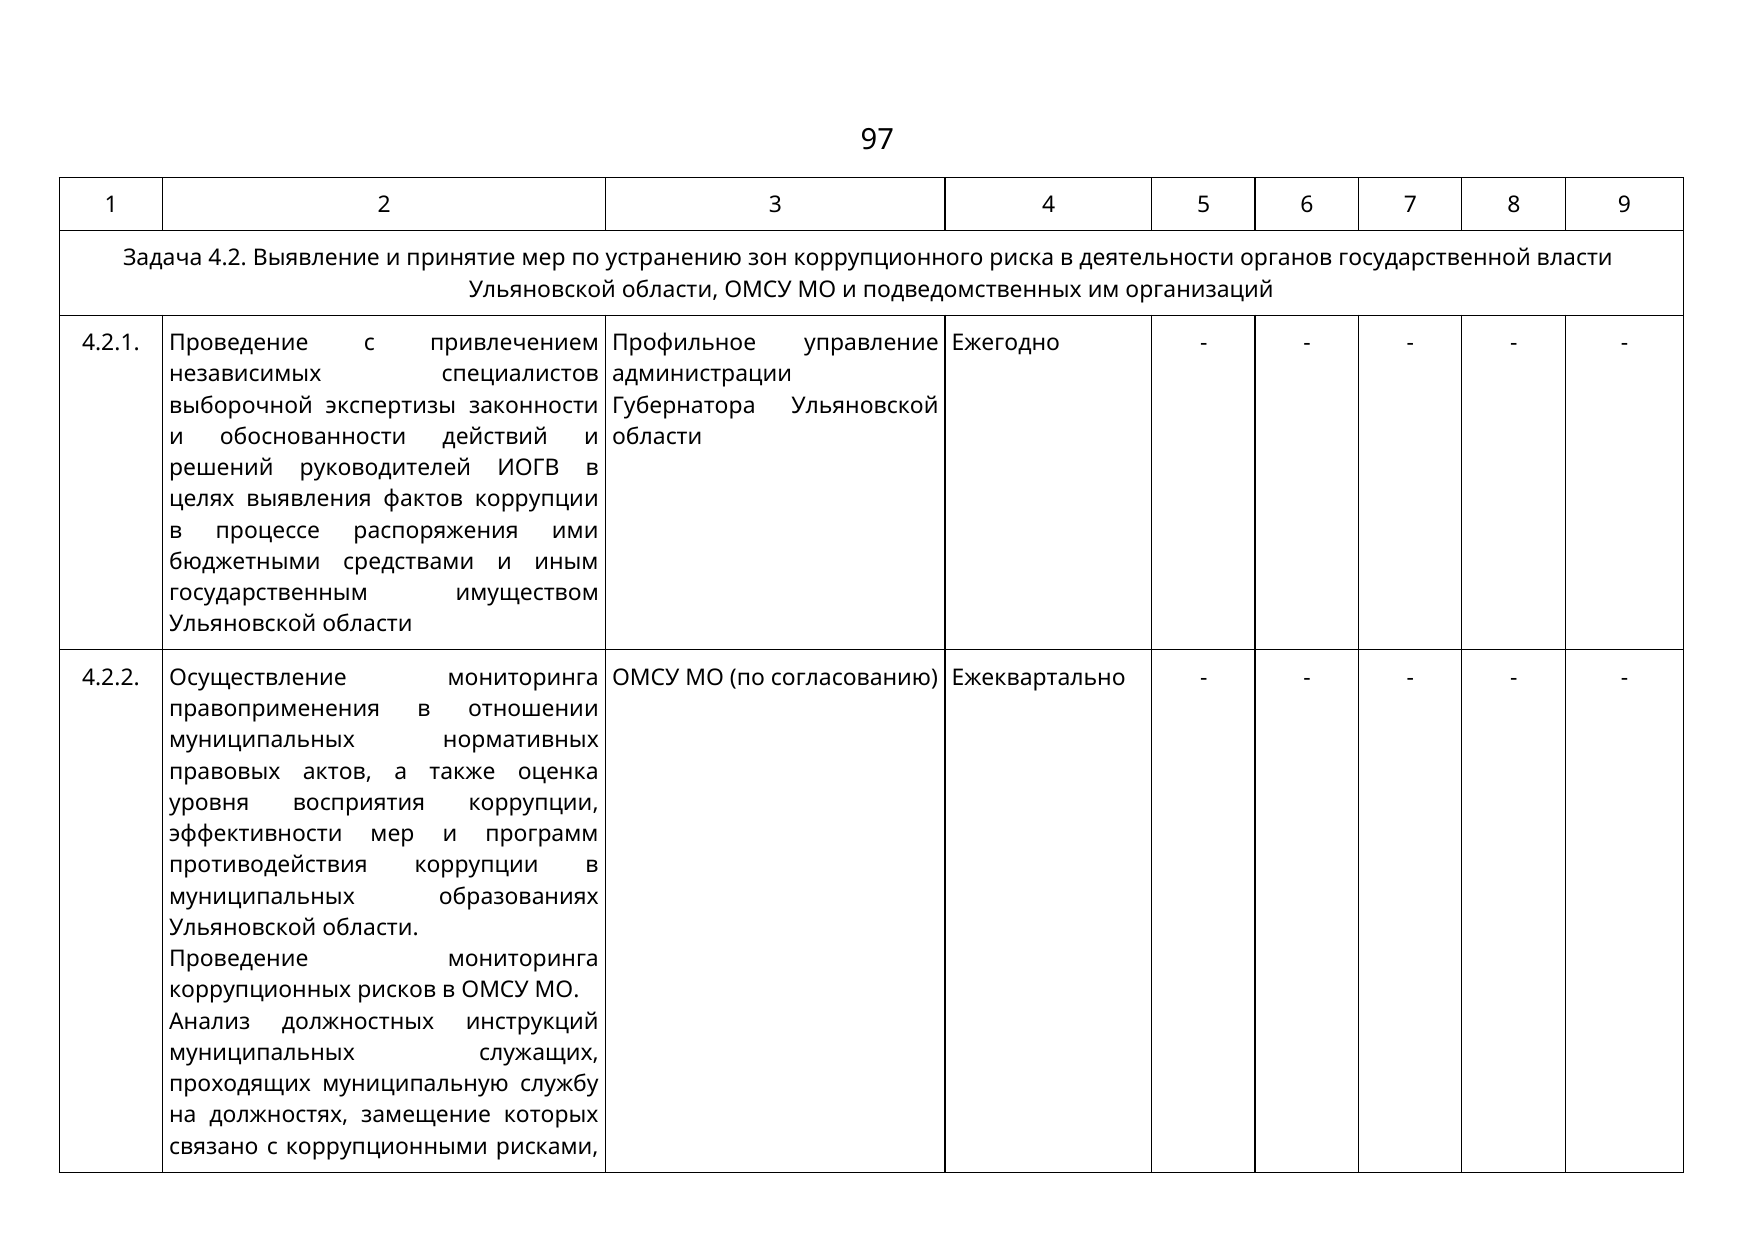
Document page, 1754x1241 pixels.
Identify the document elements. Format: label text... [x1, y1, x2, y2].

table_cell 4.2.1. [60, 316, 162, 649]
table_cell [163, 650, 605, 1172]
table_cell Задача 4.2. Выявление и принятие мер по устранению зон коррупционного риска в деятельности органов государственной власти Ульяновской области, ОМСУ МО и подведомственных им организаций [60, 231, 1683, 314]
table_cell - [1256, 650, 1358, 1172]
table_header 5 [1152, 178, 1254, 230]
table_cell - [1256, 316, 1358, 649]
table_header 4 [946, 178, 1151, 230]
table_header 1 [60, 178, 162, 230]
table_header 8 [1462, 178, 1565, 230]
table_header 6 [1256, 178, 1358, 230]
table_header 7 [1359, 178, 1461, 230]
table_cell - [1359, 316, 1461, 649]
table_cell - [1462, 316, 1565, 649]
table_cell Проведение с привлечением независимых специалистов выборочной экспертизы законности и обоснованности действий и решений руководителей ИОГВ в целях выявления фактов коррупции в процессе распоряжения ими бюджетными средствами и иным государственным имуществом Ульяновской области [163, 316, 605, 649]
table_cell - [1152, 650, 1254, 1172]
table_header 3 [606, 178, 944, 230]
table_cell - [1566, 650, 1683, 1172]
table_cell Профильное управление администрации Губернатора Ульяновской области [606, 316, 944, 649]
table_cell ОМСУ МО (по согласованию) [606, 650, 944, 1172]
table_cell Ежеквартально [946, 650, 1151, 1172]
table_cell - [1359, 650, 1461, 1172]
table_cell - [1462, 650, 1565, 1172]
table_header 2 [163, 178, 605, 230]
table_header 9 [1566, 178, 1683, 230]
table_cell - [1152, 316, 1254, 649]
table_cell 4.2.2. [60, 650, 162, 1172]
table_cell - [1566, 316, 1683, 649]
table_cell Ежегодно [946, 316, 1151, 649]
